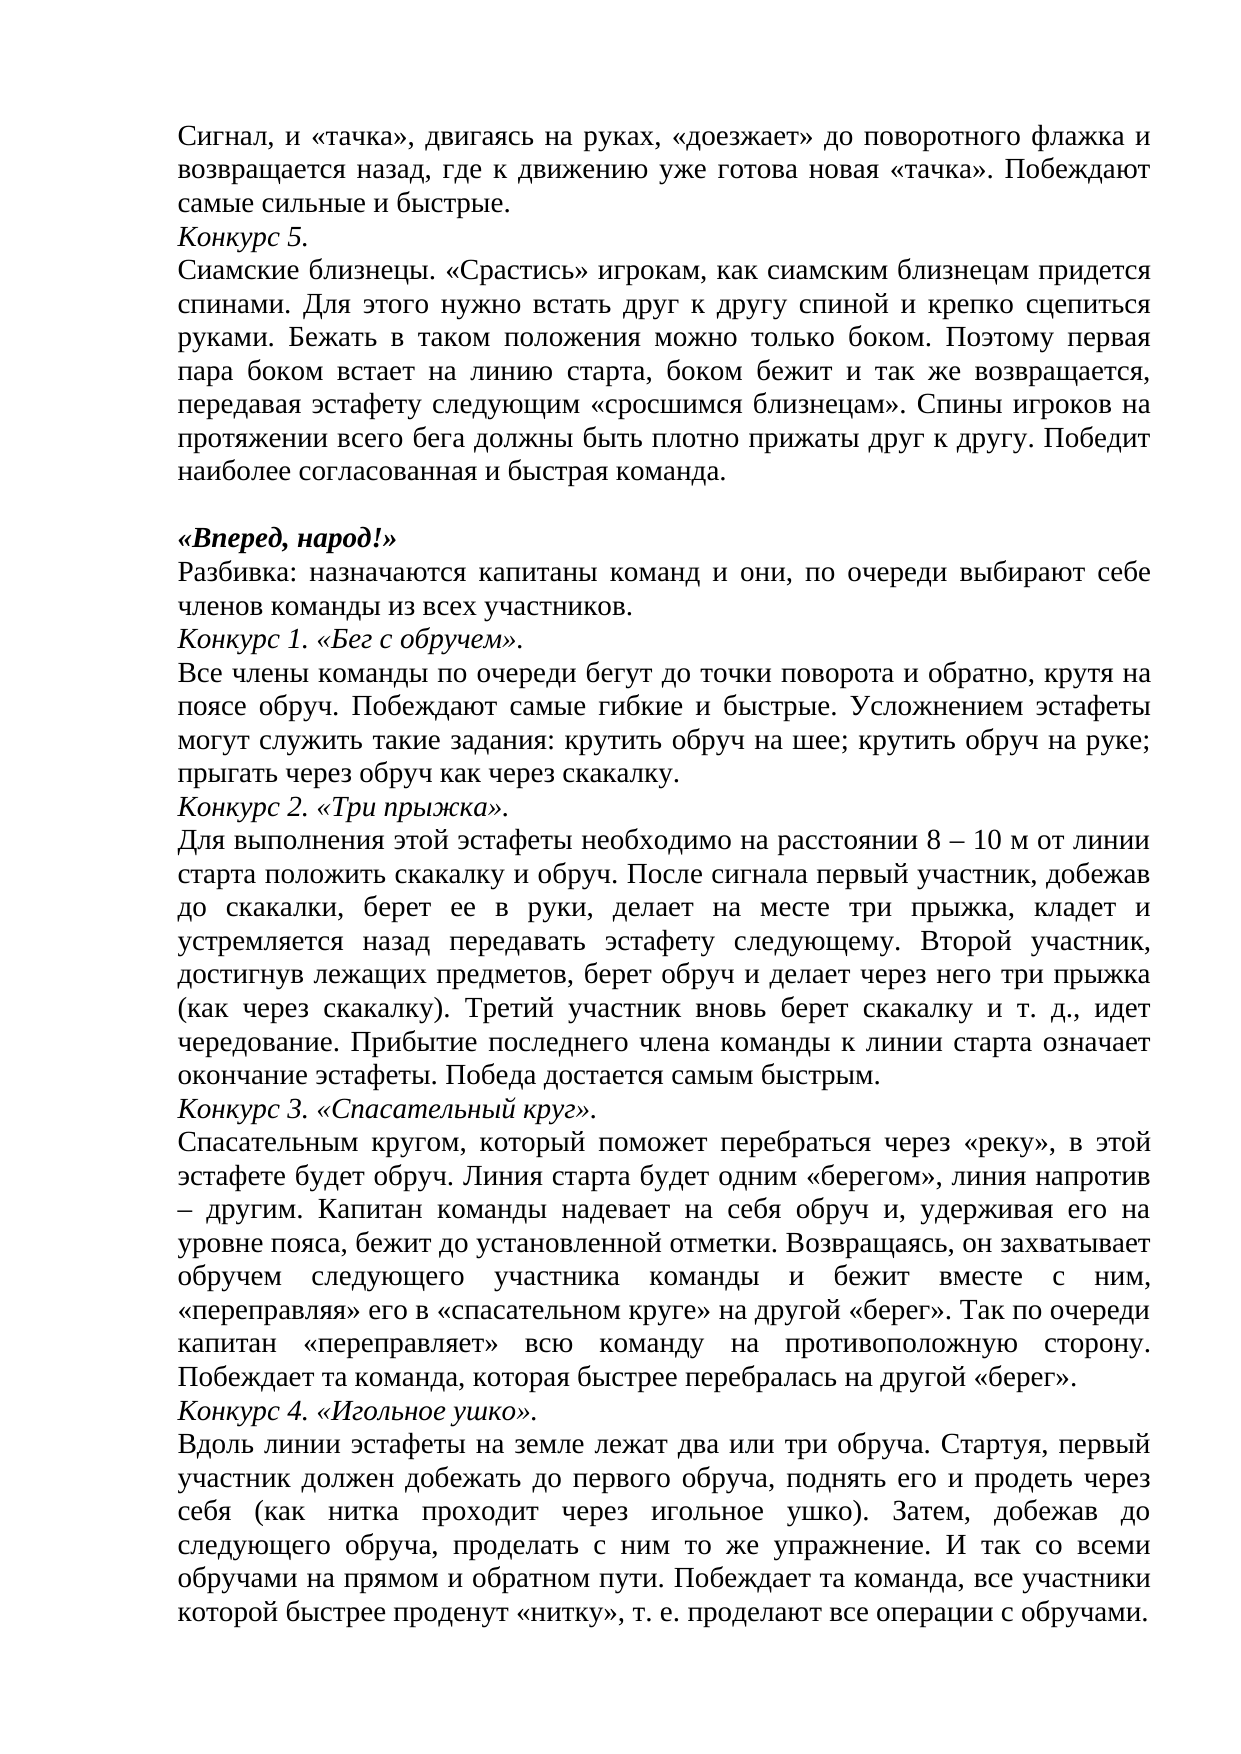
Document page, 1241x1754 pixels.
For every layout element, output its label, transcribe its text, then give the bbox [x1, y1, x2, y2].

text Разбивка: назначаются капитаны команд и они, по очереди выбирают себе членов команды из всех участников. [177, 990, 1152, 1057]
text Конкурс 3. «Спасательный круг». [177, 1527, 1152, 1560]
text «Вперед, народ!» [177, 957, 1152, 990]
text Конкурс 2. «Три прыжка». [177, 1225, 1152, 1258]
text Сиамские близнецы. «Срастись» игрокам, как сиамским близнецам придется спинами. Для этого нужно встать друг к другу спиной и крепко сцепиться руками. Бежать в таком положения можно только боком. Поэтому первая пара боком встает на линию старта, боком бежит и так же возвращается, передавая эстафету следующим «сросшимся близнецам». Спины игроков на протяжении всего бега должны быть плотно прижаты друг к другу. Победит наиболее согласованная и быстрая команда. [177, 688, 1152, 923]
text А в этой эстафете команда делится на пары. В каждой паре один будет «лошадью», второй «наездником». «Наездник» садится на «лошадь», как – это все равно, лишь бы ноги не волочились по земле. Старт! И «лошадь» устремляется вперед, стараясь не уронить седока. Поворот, путь назад, передача эстафеты... Побеждает команда, чьи «лошади» более «быстрые», а «наездники» более «усидчивые». [177, 118, 1152, 319]
text Конкурс 4. [177, 319, 1152, 353]
text Для выполнения этой эстафеты необходимо на расстоянии 8 – 10 м от линии старта положить скакалку и обруч. После сигнала первый участник, добежав до скакалки, берет ее в руки, делает на месте три прыжка, кладет и устремляется назад передавать эстафету следующему. Второй участник, достигнув лежащих предметов, берет обруч и делает через него три прыжка (как через скакалку). Третий участник вновь берет скакалку и т. д., идет чередование. Прибытие последнего члена команды к линии старта означает окончание эстафеты. Победа достается самым быстрым. [177, 1258, 1152, 1527]
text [177, 1560, 1152, 1627]
text Конкурс 1. «Бег с обручем». [177, 1057, 1152, 1091]
text Все члены команды по очереди бегут до точки поворота и обратно, крутя на поясе обруч. Побеждают самые гибкие и быстрые. Усложнением эстафеты могут служить такие задания: крутить обруч на шее; крутить обруч на руке; прыгать через обруч как через скакалку. [177, 1091, 1152, 1225]
text В этой эстафете также нужна разбивка на пары. Одному из этой пары придется стать «тачкой» – реликтовым грузовым транспортом с одним колесиком и двумя ручками. Только здесь вместо колесика будут руки, вместо ручек – ноги. Итак, игрок-«тачка» ложится на землю, делая упор на руках, в это время игрок-водитель «тачки» берет своего партнера за ноги, чтобы корпус «тачки» был параллелен земле. «Тачка» готова к движению. Сигнал, и «тачка», двигаясь на руках, «доезжает» до поворотного флажка и возвращается назад, где к движению уже готова новая «тачка». Побеждают самые сильные и быстрые. [177, 353, 1152, 655]
text Конкурс 5. [177, 655, 1152, 688]
